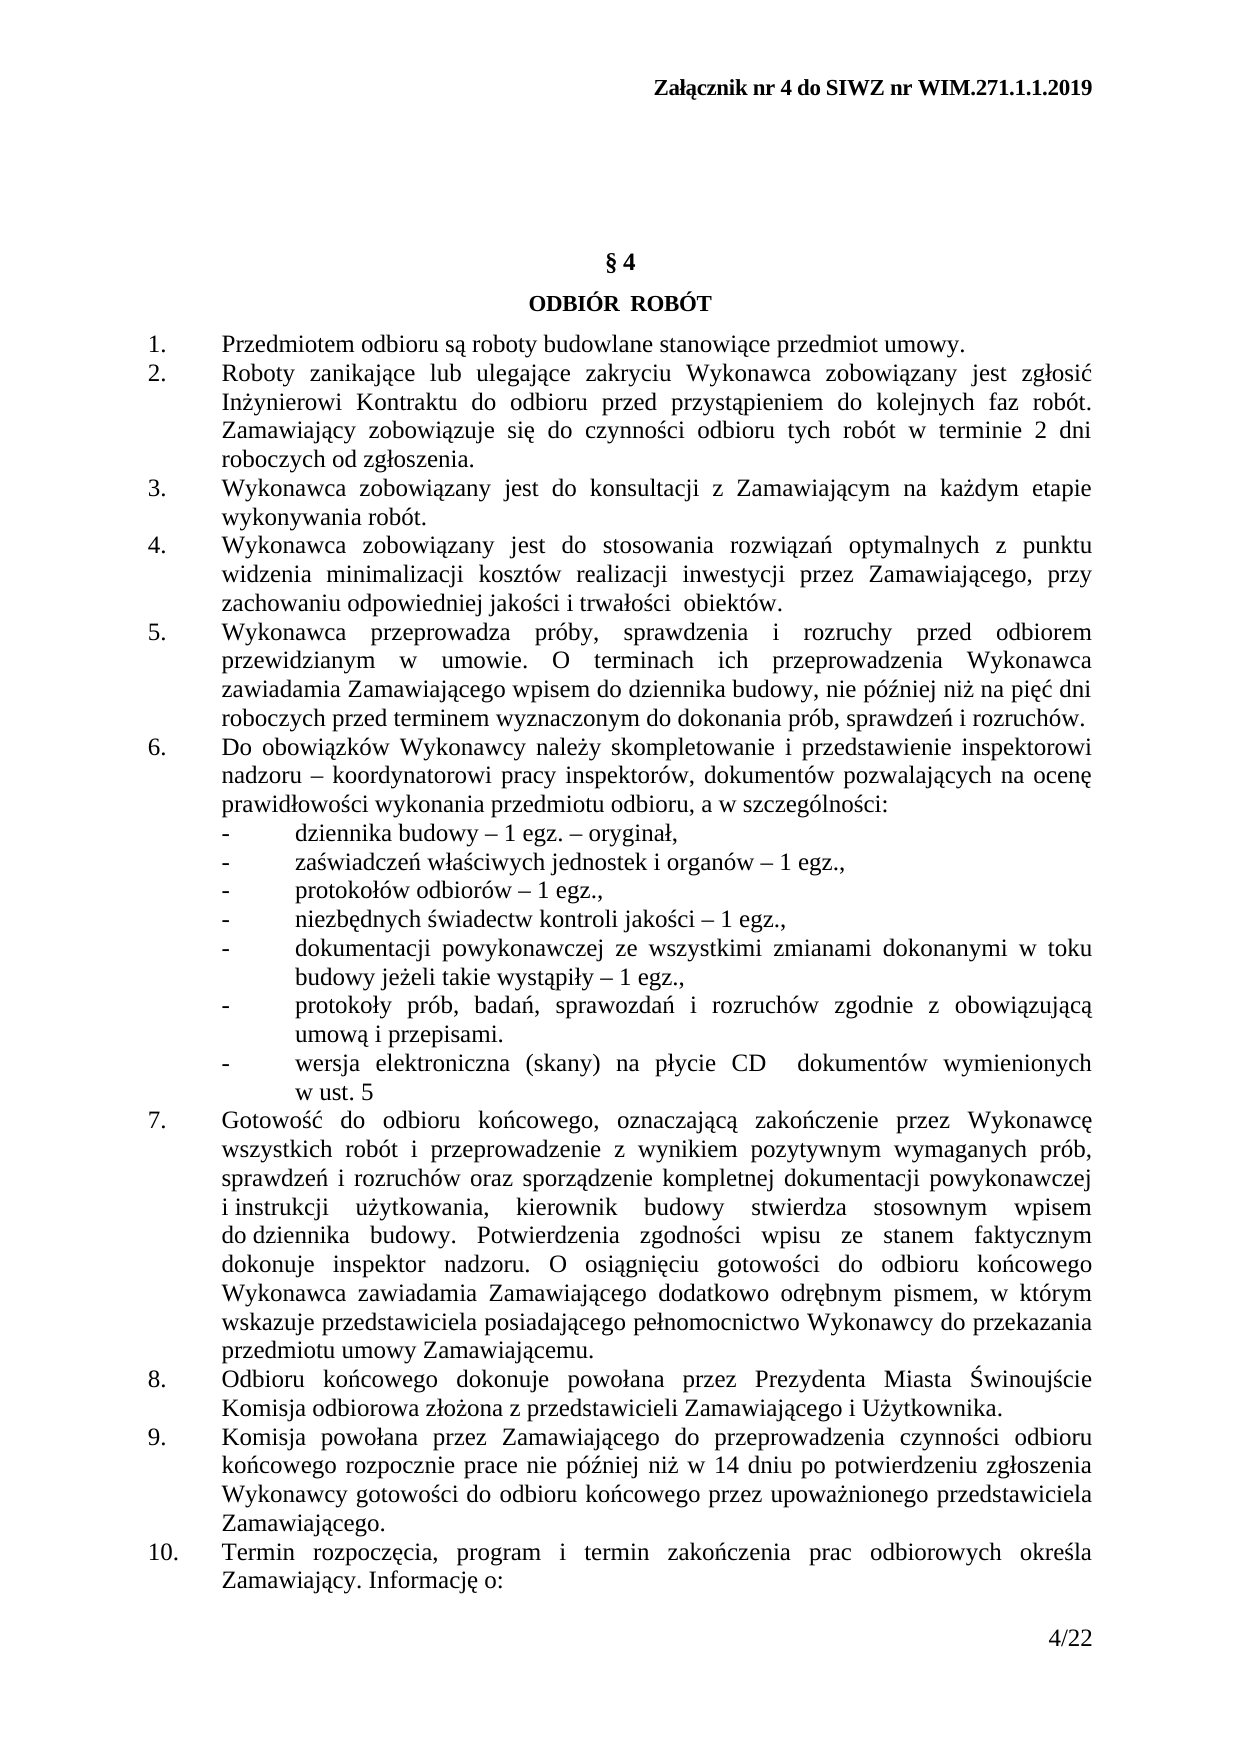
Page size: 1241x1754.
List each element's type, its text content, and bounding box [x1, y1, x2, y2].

list zaświadczeń właściwych jednostek i organów – 1 egz., [221, 847, 1093, 876]
list Przedmiotem odbioru są roboty budowlane stanowiące przedmiot umowy. [148, 329, 1093, 358]
list Termin rozpoczęcia, program i termin zakończenia prac odbiorowych określa Zamawiający. Informację o: [148, 1537, 1093, 1594]
list Komisja powołana przez Zamawiającego do przeprowadzenia czynności odbioru końcowego rozpocznie prace nie później niż w 14 dniu po potwierdzeniu zgłoszenia Wykonawcy gotowości do odbioru końcowego przez upoważnionego przedstawiciela Zamawiającego. [148, 1422, 1093, 1537]
title § 4 [148, 247, 1093, 275]
list Wykonawca zobowiązany jest do konsultacji z Zamawiającym na każdym etapie wykonywania robót. [148, 473, 1093, 531]
list protokołów odbiorów – 1 egz., [221, 876, 1093, 904]
list Do obowiązków Wykonawcy należy skompletowanie i przedstawienie inspektorowi nadzoru – koordynatorowi pracy inspektorów, dokumentów pozwalających na ocenę prawidłowości wykonania przedmiotu odbioru, a w szczególności: [148, 732, 1093, 818]
list Roboty zanikające lub ulegające zakryciu Wykonawca zobowiązany jest zgłosić Inżynierowi Kontraktu do odbioru przed przystąpieniem do kolejnych faz robót. Zamawiający zobowiązuje się do czynności odbioru tych robót w terminie 2 dni roboczych od zgłoszenia. [148, 358, 1093, 473]
list dokumentacji powykonawczej ze wszystkimi zmianami dokonanymi w toku budowy jeżeli takie wystąpiły – 1 egz., [221, 933, 1093, 991]
list wersja elektroniczna (skany) na płycie CD dokumentów wymienionych w ust. 5 [221, 1048, 1093, 1106]
list Gotowość do odbioru końcowego, oznaczającą zakończenie przez Wykonawcę wszystkich robót i przeprowadzenie z wynikiem pozytywnym wymaganych prób, sprawdzeń i rozruchów oraz sporządzenie kompletnej dokumentacji powykonawczej i instrukcji użytkowania, kierownik budowy stwierdza stosownym wpisem do dziennika budowy. Potwierdzenia zgodności wpisu ze stanem faktycznym dokonuje inspektor nadzoru. O osiągnięciu gotowości do odbioru końcowego Wykonawca zawiadamia Zamawiającego dodatkowo odrębnym pismem, w którym wskazuje przedstawiciela posiadającego pełnomocnictwo Wykonawcy do przekazania przedmiotu umowy Zamawiającemu. [148, 1106, 1093, 1364]
list Wykonawca przeprowadza próby, sprawdzenia i rozruchy przed odbiorem przewidzianym w umowie. O terminach ich przeprowadzenia Wykonawca zawiadamia Zamawiającego wpisem do dziennika budowy, nie później niż na pięć dni roboczych przed terminem wyznaczonym do dokonania prób, sprawdzeń i rozruchów. [148, 617, 1093, 732]
list protokoły prób, badań, sprawozdań i rozruchów zgodnie z obowiązującą umową i przepisami. [221, 991, 1093, 1048]
list niezbędnych świadectw kontroli jakości – 1 egz., [221, 904, 1093, 933]
title ODBIÓR ROBÓT [148, 290, 1093, 316]
list dziennika budowy – 1 egz. – oryginał, [221, 818, 1093, 847]
list Odbioru końcowego dokonuje powołana przez Prezydenta Miasta Świnoujście Komisja odbiorowa złożona z przedstawicieli Zamawiającego i Użytkownika. [148, 1364, 1093, 1422]
list Wykonawca zobowiązany jest do stosowania rozwiązań optymalnych z punktu widzenia minimalizacji kosztów realizacji inwestycji przez Zamawiającego, przy zachowaniu odpowiedniej jakości i trwałości obiektów. [148, 531, 1093, 617]
